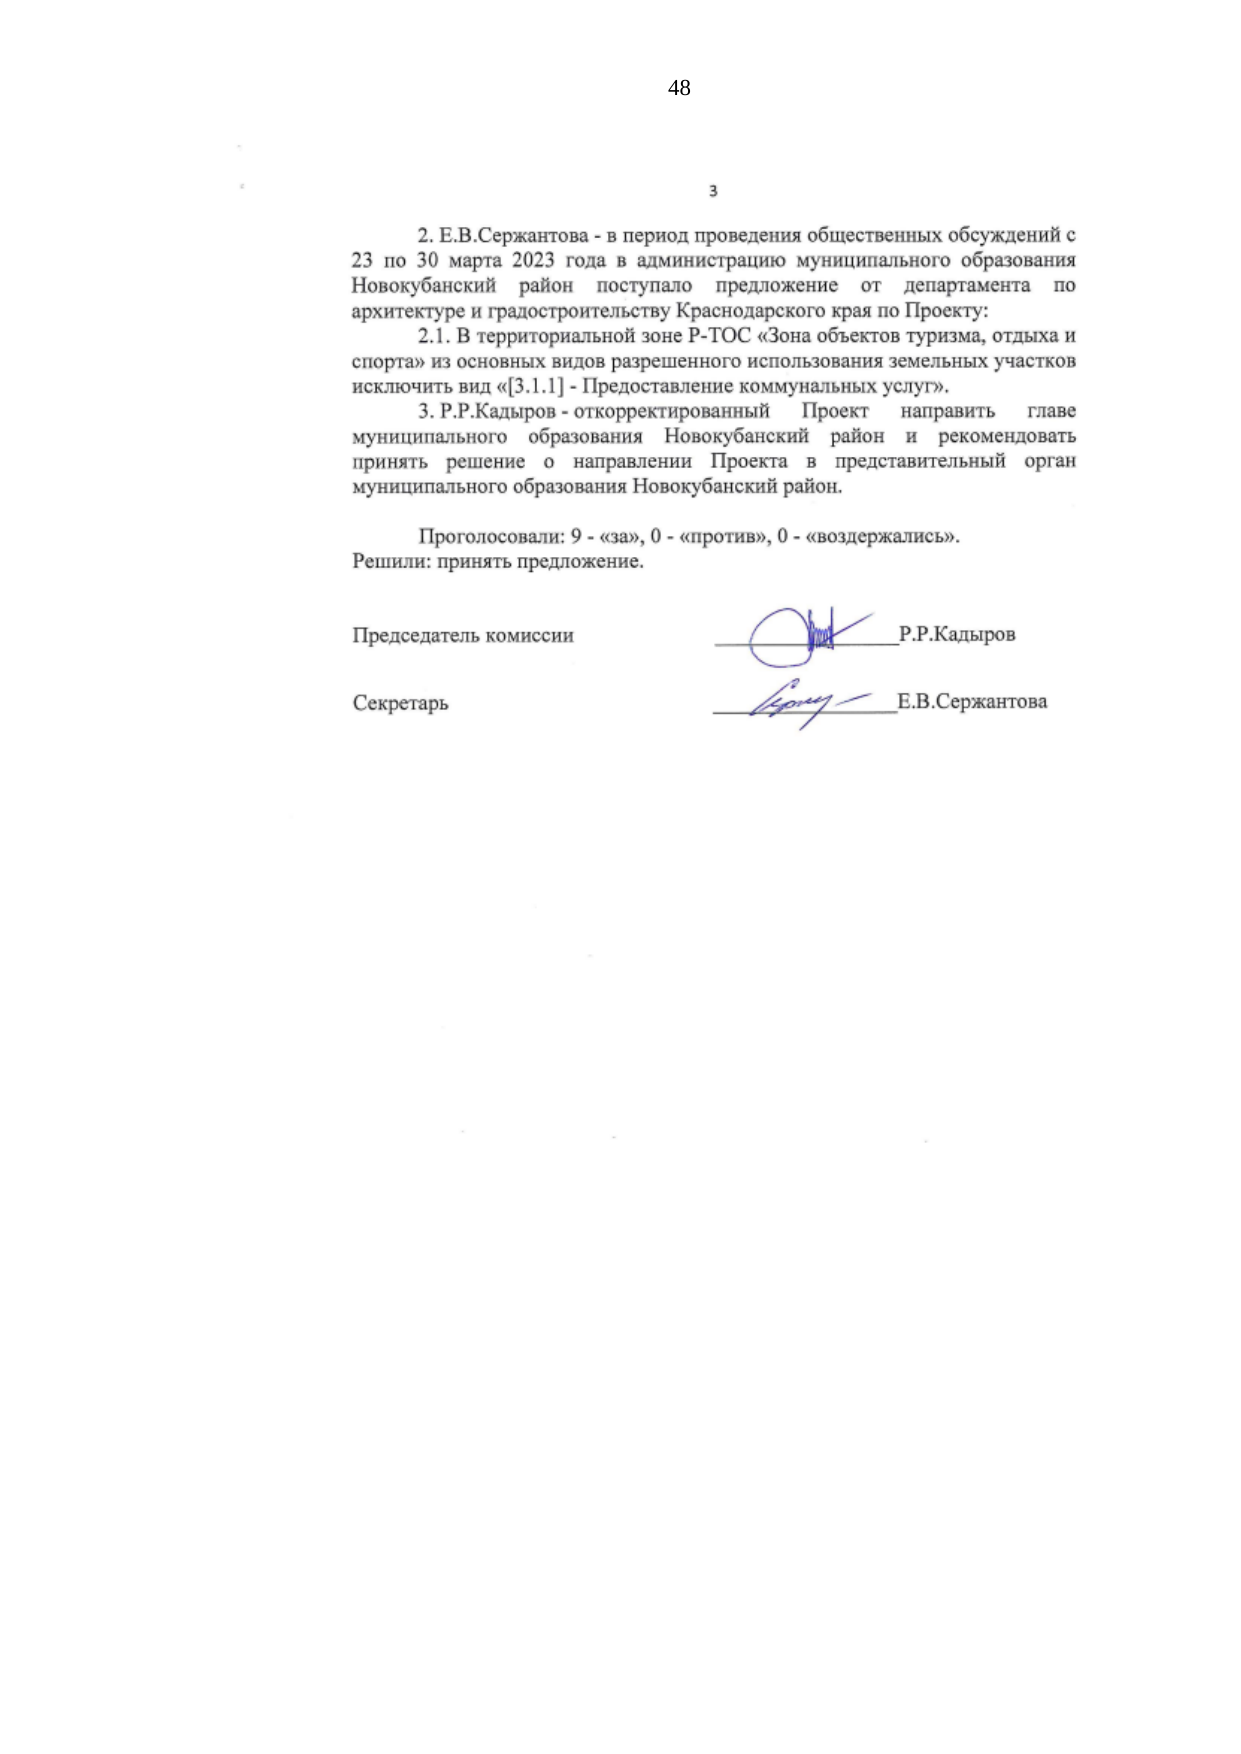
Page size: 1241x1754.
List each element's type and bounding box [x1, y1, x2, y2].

picture [177, 126, 1182, 1328]
